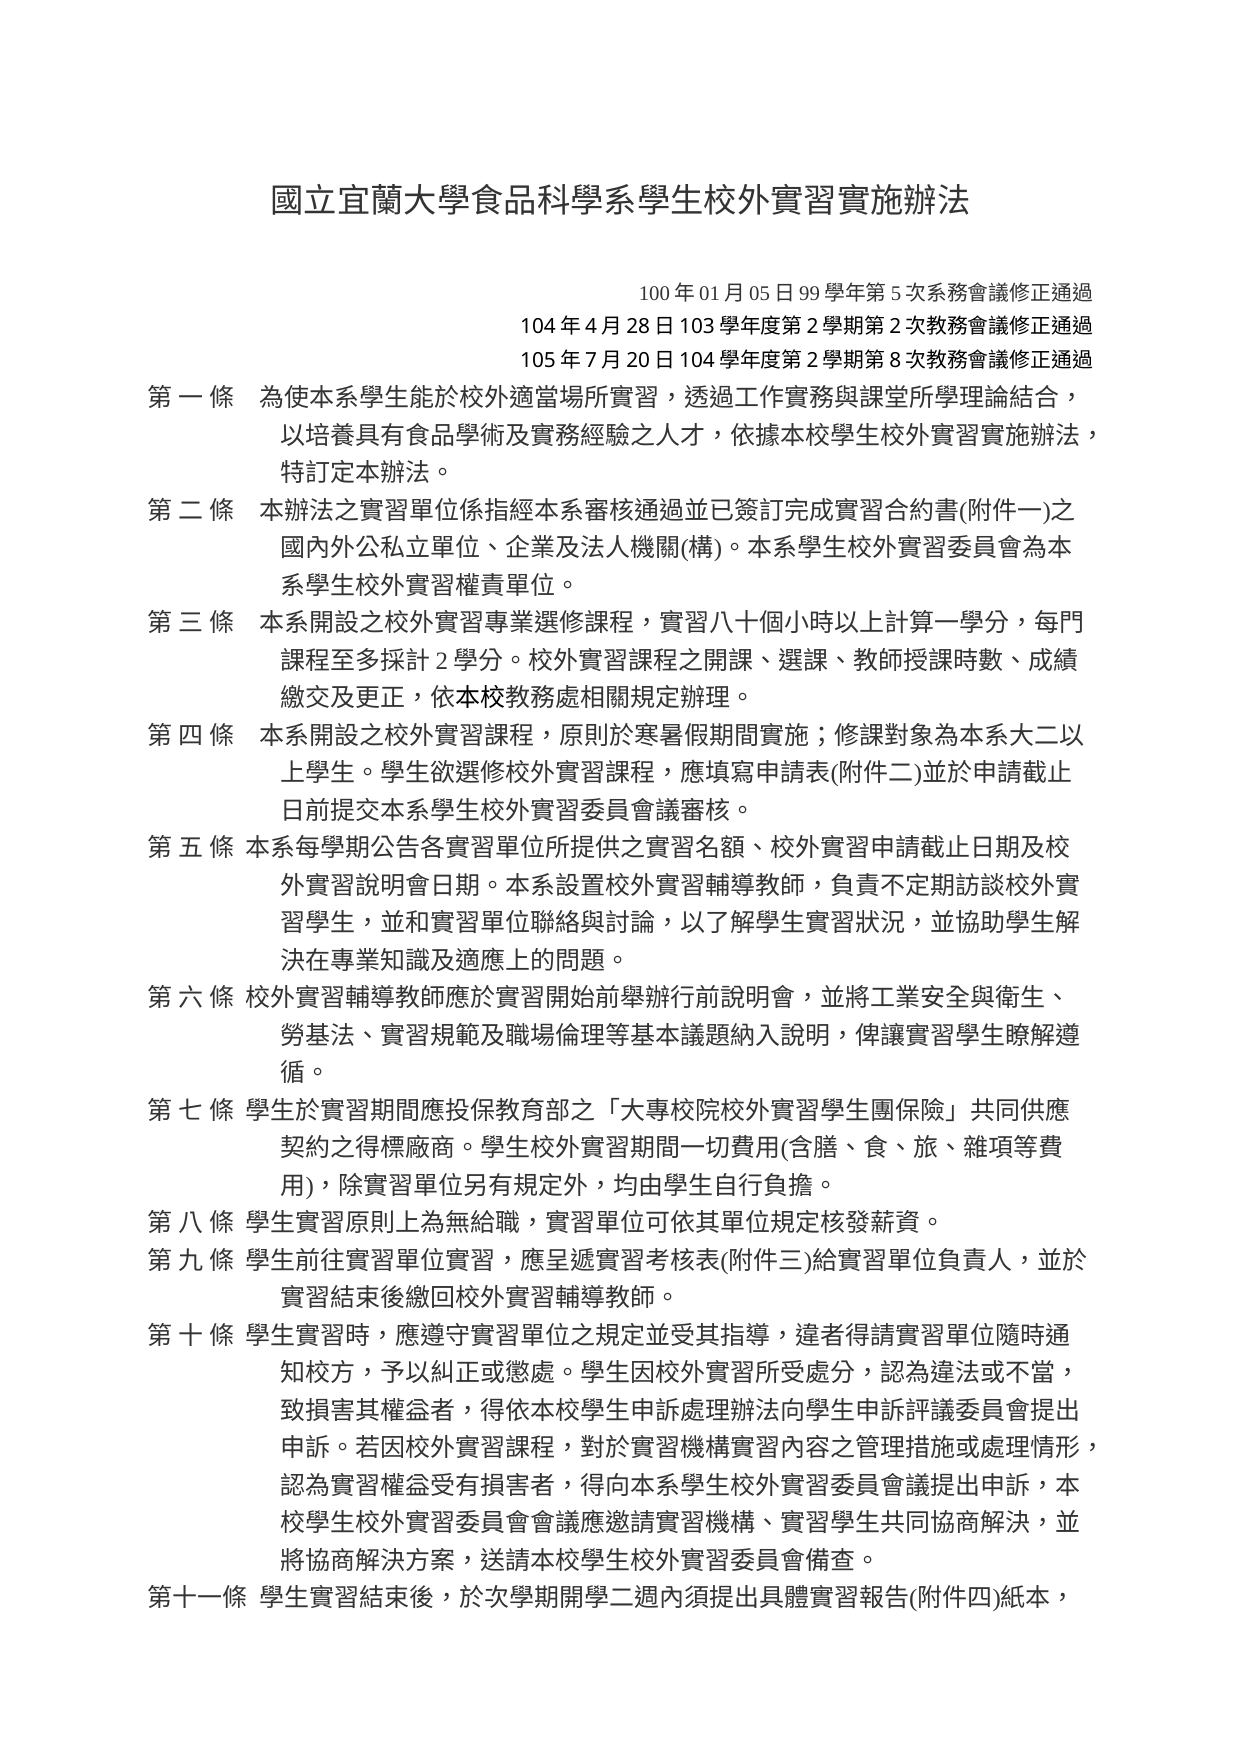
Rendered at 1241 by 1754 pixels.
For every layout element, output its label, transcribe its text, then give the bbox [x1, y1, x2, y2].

text 第 四 條 本系開設之校外實習課程，原則於寒暑假期間實施；修課對象為本系大二以上學生。學生欲選修校外實習課程，應填寫申請表(附件二)並於申請截止日前提交本系學生校外實習委員會議審核。 [148, 715, 1092, 827]
text 第 七 條 學生於實習期間應投保教育部之「大專校院校外實習學生團保險」共同供應契約之得標廠商。學生校外實習期間一切費用(含膳、食、旅、雜項等費用)，除實習單位另有規定外，均由學生自行負擔。 [148, 1090, 1092, 1202]
text 第 一 條 為使本系學生能於校外適當場所實習，透過工作實務與課堂所學理論結合，以培養具有食品學術及實務經驗之人才，依據本校學生校外實習實施辦法，特訂定本辦法。 [148, 377, 1092, 490]
text 第 九 條 學生前往實習單位實習，應呈遞實習考核表(附件三)給實習單位負責人，並於實習結束後繳回校外實習輔導教師。 [148, 1240, 1092, 1315]
text 第 十 條 學生實習時，應遵守實習單位之規定並受其指導，違者得請實習單位隨時通知校方，予以糾正或懲處。學生因校外實習所受處分，認為違法或不當，致損害其權益者，得依本校學生申訴處理辦法向學生申訴評議委員會提出申訴。若因校外實習課程，對於實習機構實習內容之管理措施或處理情形，認為實習權益受有損害者，得向本系學生校外實習委員會議提出申訴，本校學生校外實習委員會會議應邀請實習機構、實習學生共同協商解決，並將協商解決方案，送請本校學生校外實習委員會備查。 [148, 1315, 1092, 1577]
text 國立宜蘭大學食品科學系學生校外實習實施辦法 [148, 161, 1092, 236]
text 100年01月05日99學年第5次系務會議修正通過 [148, 273, 1092, 311]
text 第 六 條 校外實習輔導教師應於實習開始前舉辦行前說明會，並將工業安全與衛生、勞基法、實習規範及職場倫理等基本議題納入說明，俾讓實習學生瞭解遵循。 [148, 977, 1092, 1090]
text 第 三 條 本系開設之校外實習專業選修課程，實習八十個小時以上計算一學分，每門課程至多採計2學分。校外實習課程之開課、選課、教師授課時數、成績繳交及更正，依本校教務處相關規定辦理。 [148, 602, 1092, 715]
text 105年7月20日104學年度第2學期第8次教務會議修正通過 [148, 340, 1092, 377]
text 第 八 條 學生實習原則上為無給職，實習單位可依其單位規定核發薪資。 [148, 1202, 1092, 1240]
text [148, 1577, 1092, 1615]
text 第 二 條 本辦法之實習單位係指經本系審核通過並已簽訂完成實習合約書(附件一)之國內外公私立單位、企業及法人機關(構)。本系學生校外實習委員會為本系學生校外實習權責單位。 [148, 490, 1092, 602]
text 104年4月28日103學年度第2學期第2次教務會議修正通過 [148, 311, 1092, 340]
text 第 五 條 本系每學期公告各實習單位所提供之實習名額、校外實習申請截止日期及校外實習說明會日期。本系設置校外實習輔導教師，負責不定期訪談校外實習學生，並和實習單位聯絡與討論，以了解學生實習狀況，並協助學生解決在專業知識及適應上的問題。 [148, 827, 1092, 977]
